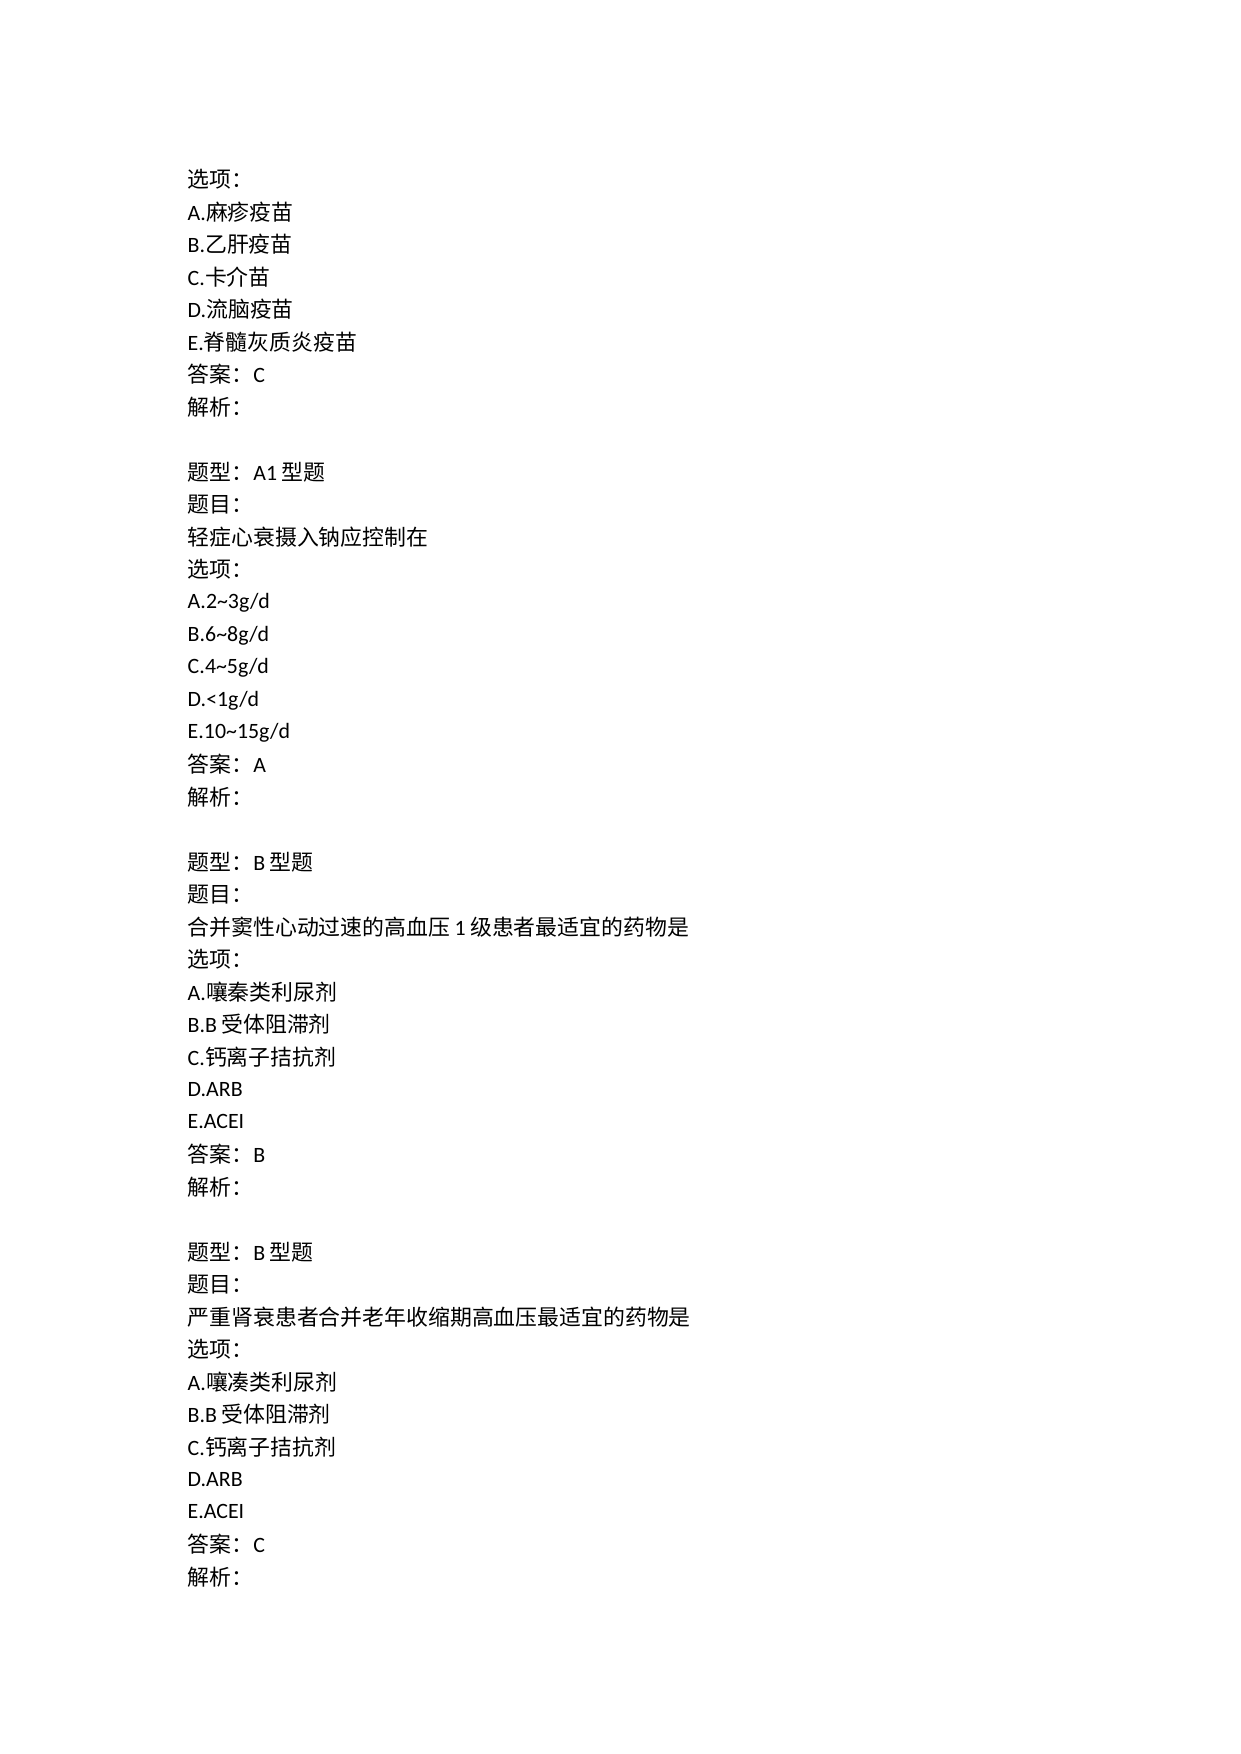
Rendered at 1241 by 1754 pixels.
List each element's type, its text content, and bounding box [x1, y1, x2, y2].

text 题型：B型题 [187, 1234, 1053, 1267]
text 轻症心衰摄入钠应控制在 [187, 519, 1053, 552]
text 答案：B [187, 1137, 1053, 1169]
text C.钙离子拮抗剂 [187, 1039, 1053, 1072]
text D.ARB [187, 1072, 1053, 1104]
text 解析： [187, 779, 1053, 812]
text D.ARB [187, 1462, 1053, 1494]
text A.麻疹疫苗 [187, 194, 1053, 227]
text 选项： [187, 162, 1053, 194]
text 答案：C [187, 1527, 1053, 1559]
text B.B受体阻滞剂 [187, 1397, 1053, 1429]
text E.10~15g/d [187, 714, 1053, 747]
text 选项： [187, 942, 1053, 974]
text E.脊髓灰质炎疫苗 [187, 324, 1053, 357]
text E.ACEI [187, 1104, 1053, 1137]
text C.卡介苗 [187, 259, 1053, 292]
text 题目： [187, 487, 1053, 519]
text C.钙离子拮抗剂 [187, 1429, 1053, 1462]
text B.乙肝疫苗 [187, 227, 1053, 259]
text 题目： [187, 877, 1053, 909]
text B.B受体阻滞剂 [187, 1007, 1053, 1039]
text 解析： [187, 389, 1053, 422]
text 严重肾衰患者合并老年收缩期高血压最适宜的药物是 [187, 1299, 1053, 1332]
text B.6~8g/d [187, 617, 1053, 649]
text A.嚷秦类利尿剂 [187, 974, 1053, 1007]
text 答案：A [187, 747, 1053, 779]
text D.<1g/d [187, 682, 1053, 714]
text D.流脑疫苗 [187, 292, 1053, 324]
text 选项： [187, 1332, 1053, 1364]
text C.4~5g/d [187, 649, 1053, 682]
text 题目： [187, 1267, 1053, 1299]
text 选项： [187, 552, 1053, 584]
text 解析： [187, 1169, 1053, 1202]
text 答案：C [187, 357, 1053, 389]
text A.2~3g/d [187, 584, 1053, 617]
text 合并窦性心动过速的高血压1级患者最适宜的药物是 [187, 909, 1053, 942]
text A.嚷凑类利尿剂 [187, 1364, 1053, 1397]
text 题型：A1型题 [187, 454, 1053, 487]
text E.ACEI [187, 1494, 1053, 1527]
text 题型：B型题 [187, 844, 1053, 877]
text 解析： [187, 1559, 1053, 1592]
